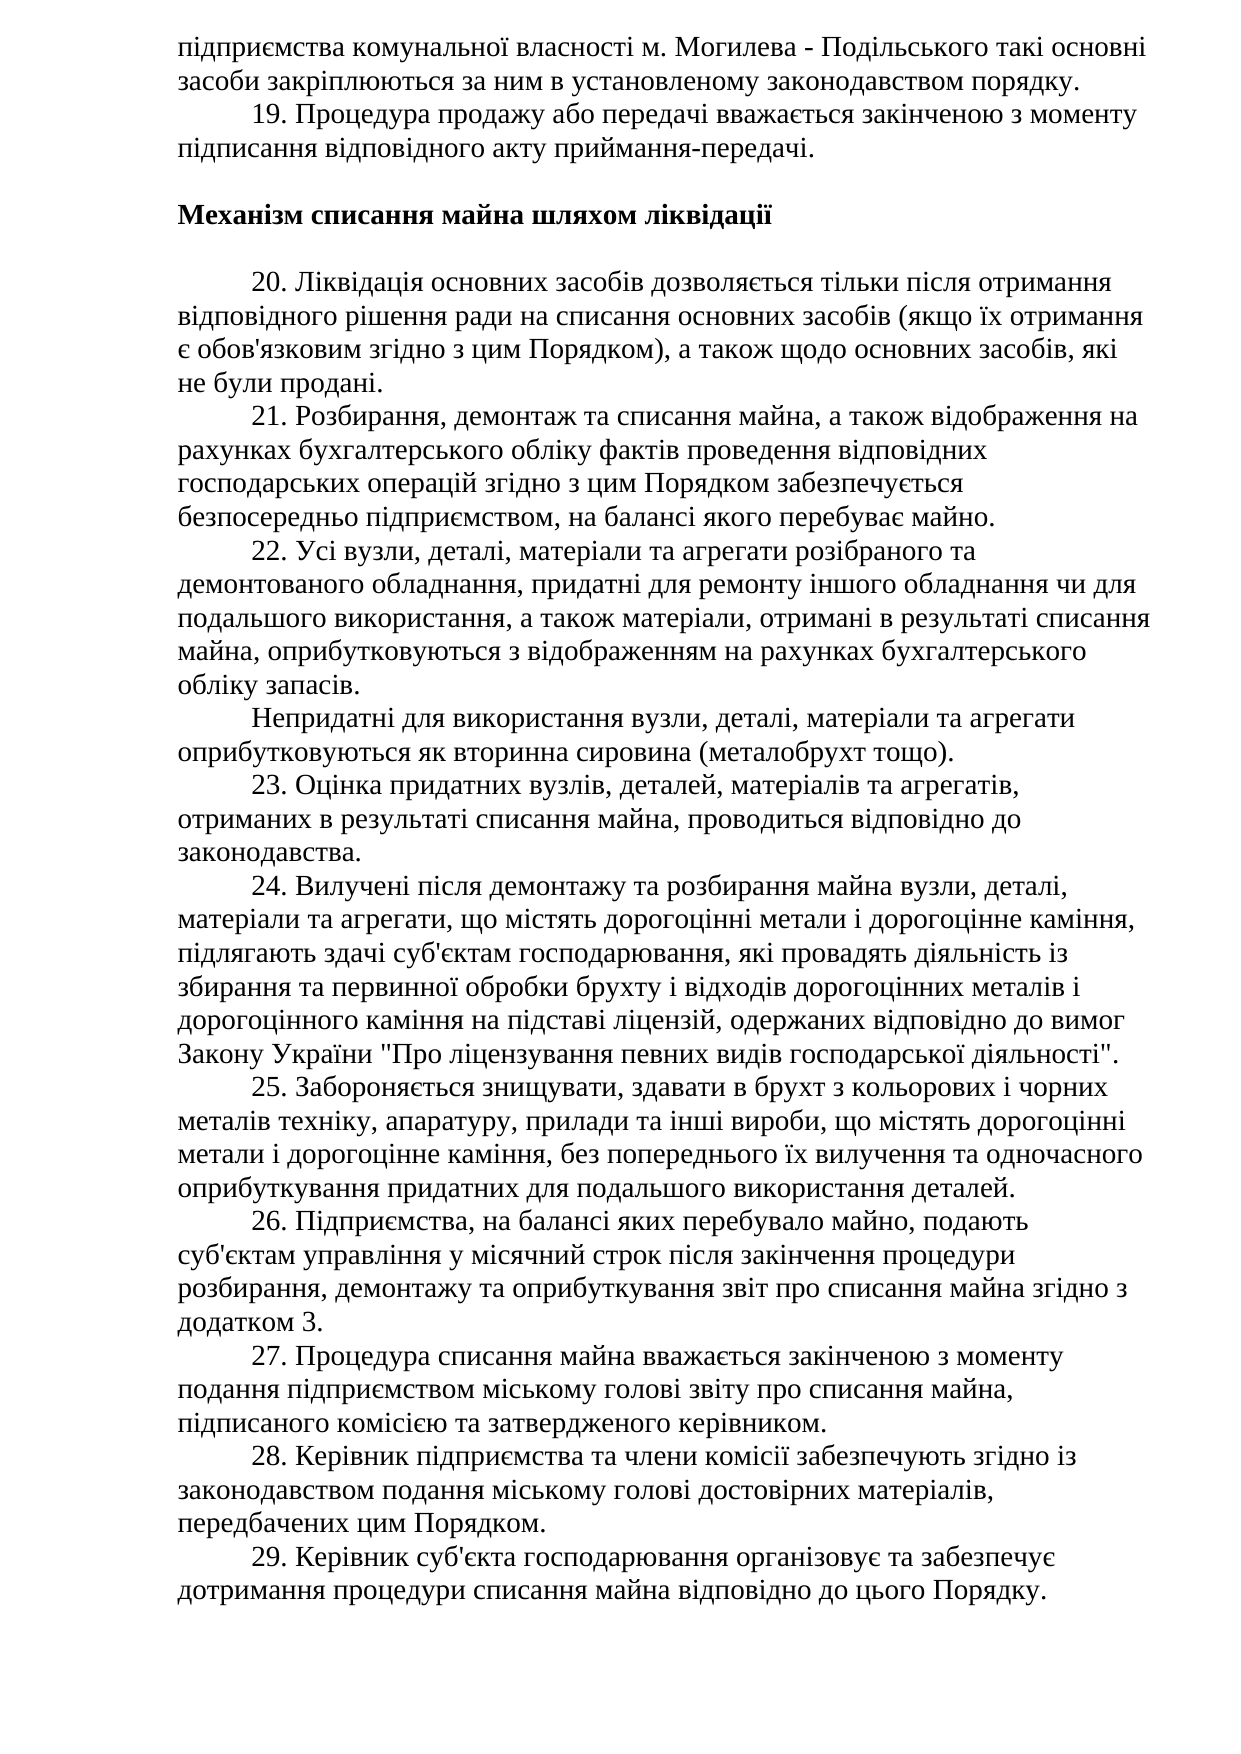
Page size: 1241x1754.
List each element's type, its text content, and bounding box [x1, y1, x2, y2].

text 20. Ліквідація основних засобів дозволяється тільки після отримання відповідного рішення ради на списання основних засобів (якщо їх отримання є обов'язковим згідно з цим Порядком), а також щодо основних засобів, які не були продані. [177, 264, 1152, 398]
text 26. Підприємства, на балансі яких перебувало майно, подають суб'єктам управління у місячний строк після закінчення процедури розбирання, демонтажу та оприбуткування звіт про списання майна згідно з додатком 3. [177, 1203, 1152, 1338]
text Непридатні для використання вузли, деталі, матеріали та агрегати оприбутковуються як вторинна сировина (металобрухт тощо). [177, 700, 1152, 767]
text 23. Оцінка придатних вузлів, деталей, матеріалів та агрегатів, отриманих в результаті списання майна, проводиться відповідно до законодавства. [177, 767, 1152, 868]
text Механізм списання майна шляхом ліквідації [177, 197, 1152, 231]
text 27. Процедура списання майна вважається закінченою з моменту подання підприємством міському голові звіту про списання майна, підписаного комісією та затвердженого керівником. [177, 1338, 1152, 1438]
text 24. Вилучені після демонтажу та розбирання майна вузли, деталі, матеріали та агрегати, що містять дорогоцінні метали і дорогоцінне каміння, підлягають здачі суб'єктам господарювання, які провадять діяльність із збирання та первинної обробки брухту і відходів дорогоцінних металів і дорогоцінного каміння на підставі ліцензій, одержаних відповідно до вимог Закону України "Про ліцензування певних видів господарської діяльності". [177, 868, 1152, 1069]
text 19. Процедура продажу або передачі вважається закінченою з моменту підписання відповідного акту приймання-передачі. [177, 97, 1152, 164]
text 28. Керівник підприємства та члени комісії забезпечують згідно із законодавством подання міському голові достовірних матеріалів, передбачених цим Порядком. [177, 1438, 1152, 1539]
text 29. Керівник суб'єкта господарювання організовує та забезпечує дотримання процедури списання майна відповідно до цього Порядку. [177, 1539, 1152, 1606]
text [177, 29, 1152, 97]
text 22. Усі вузли, деталі, матеріали та агрегати розібраного та демонтованого обладнання, придатні для ремонту іншого обладнання чи для подальшого використання, а також матеріали, отримані в результаті списання майна, оприбутковуються з відображенням на рахунках бухгалтерського обліку запасів. [177, 533, 1152, 700]
text 25. Забороняється знищувати, здавати в брухт з кольорових і чорних металів техніку, апаратуру, прилади та інші вироби, що містять дорогоцінні метали і дорогоцінне каміння, без попереднього їх вилучення та одночасного оприбуткування придатних для подальшого використання деталей. [177, 1069, 1152, 1203]
text 21. Розбирання, демонтаж та списання майна, а також відображення на рахунках бухгалтерського обліку фактів проведення відповідних господарських операцій згідно з цим Порядком забезпечується безпосередньо підприємством, на балансі якого перебуває майно. [177, 398, 1152, 533]
